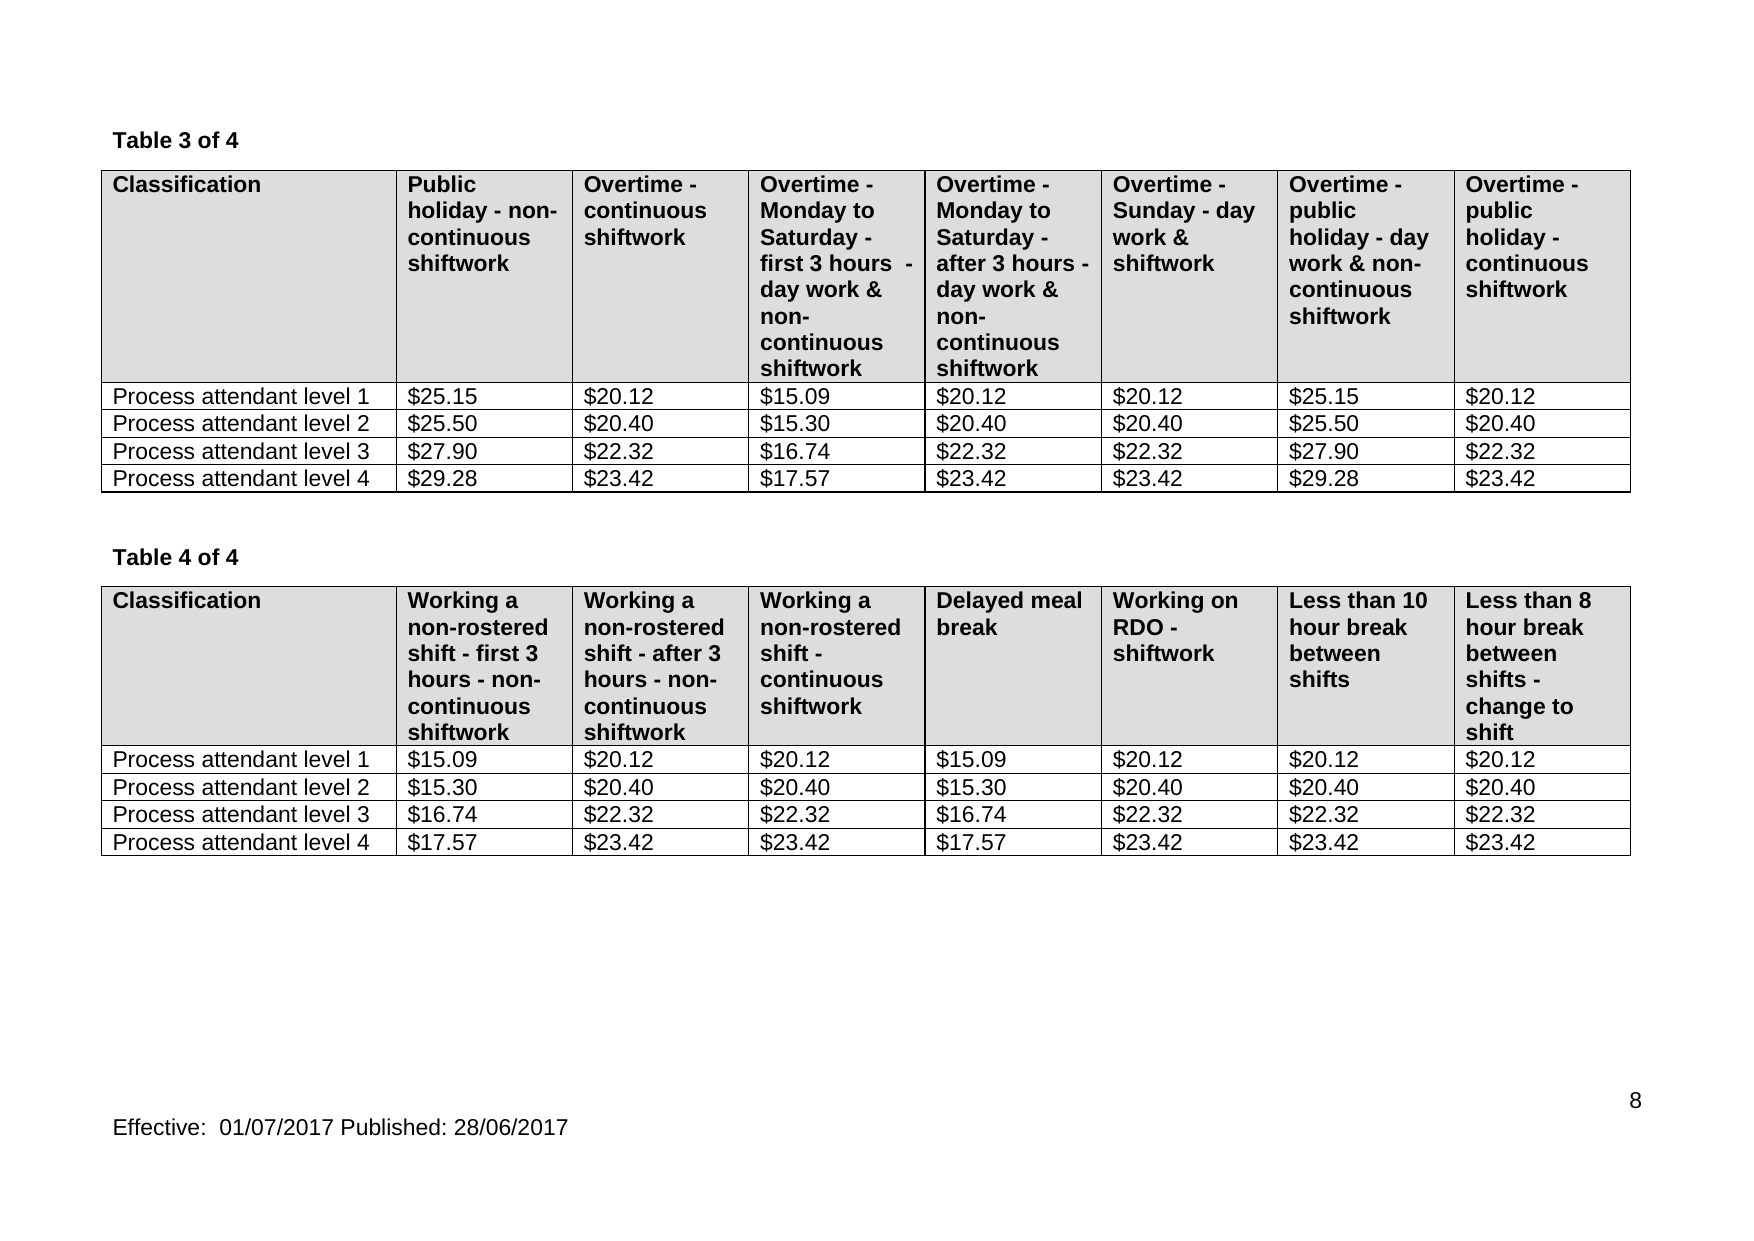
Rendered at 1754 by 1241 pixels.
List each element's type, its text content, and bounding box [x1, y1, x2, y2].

table_header Overtime - public holiday - day work & non-continuous shiftwork [1278, 171, 1454, 382]
table_cell $20.40 [573, 774, 748, 800]
table_cell $20.40 [1278, 774, 1454, 800]
table_header Classification [102, 587, 396, 745]
table_cell $22.32 [926, 438, 1101, 464]
table_cell $27.90 [1278, 438, 1454, 464]
table_cell $23.42 [1102, 829, 1277, 855]
table_cell $22.32 [573, 438, 748, 464]
table_cell $20.12 [1278, 746, 1454, 773]
table_cell $25.50 [397, 410, 572, 437]
table_cell $15.30 [749, 410, 924, 437]
table_cell $22.32 [749, 801, 924, 827]
table_cell $25.50 [1278, 410, 1454, 437]
table_header Less than 8 hour break between shifts - change to shift [1455, 587, 1630, 745]
table_cell $20.12 [1102, 746, 1277, 773]
table_cell $20.40 [1455, 410, 1630, 437]
table_cell $29.28 [397, 465, 572, 491]
table_cell $16.74 [749, 438, 924, 464]
table_cell $20.40 [1455, 774, 1630, 800]
table_cell $22.32 [1455, 438, 1630, 464]
table_header Working a non-rostered shift - after 3 hours - non-continuous shiftwork [573, 587, 748, 745]
table_header Working a non-rostered shift - continuous shiftwork [749, 587, 924, 745]
table_cell Process attendant level 2 [102, 410, 396, 437]
table_cell Process attendant level 1 [102, 746, 396, 773]
table_cell $20.40 [1102, 774, 1277, 800]
table_header Overtime - Sunday - day work & shiftwork [1102, 171, 1277, 382]
table_cell $22.32 [1102, 438, 1277, 464]
table_cell $25.15 [397, 383, 572, 409]
table_cell $23.42 [573, 829, 748, 855]
table_cell $20.12 [926, 383, 1101, 409]
table_cell $22.32 [1278, 801, 1454, 827]
table_cell $20.40 [573, 410, 748, 437]
table_header Delayed meal break [926, 587, 1101, 745]
table_cell $17.57 [926, 829, 1101, 855]
table_header Public holiday - non-continuous shiftwork [397, 171, 572, 382]
table_cell $23.42 [926, 465, 1101, 491]
table_cell Process attendant level 3 [102, 801, 396, 827]
table_cell $20.12 [1455, 383, 1630, 409]
table_cell $15.09 [749, 383, 924, 409]
table_cell $20.40 [1102, 410, 1277, 437]
table_cell $23.42 [1102, 465, 1277, 491]
table_cell $20.12 [573, 383, 748, 409]
table_cell $23.42 [1278, 829, 1454, 855]
table_cell Process attendant level 4 [102, 465, 396, 491]
table_cell $20.40 [926, 410, 1101, 437]
table_header Working a non-rostered shift - first 3 hours - non-continuous shiftwork [397, 587, 572, 745]
table_cell $22.32 [1102, 801, 1277, 827]
table_cell $20.40 [749, 774, 924, 800]
table_cell $15.30 [397, 774, 572, 800]
table_cell Process attendant level 2 [102, 774, 396, 800]
table_header Classification [102, 171, 396, 382]
table_cell $23.42 [573, 465, 748, 491]
table_cell $20.12 [1455, 746, 1630, 773]
table_cell $23.42 [1455, 829, 1630, 855]
table_cell $17.57 [749, 465, 924, 491]
table_cell $20.12 [1102, 383, 1277, 409]
table_cell $25.15 [1278, 383, 1454, 409]
table_cell $16.74 [397, 801, 572, 827]
table_cell $20.12 [749, 746, 924, 773]
table_header Overtime - public holiday - continuous shiftwork [1455, 171, 1630, 382]
table_header Working on RDO - shiftwork [1102, 587, 1277, 745]
table_cell $27.90 [397, 438, 572, 464]
table_cell $15.09 [397, 746, 572, 773]
table_cell $23.42 [749, 829, 924, 855]
table_cell Process attendant level 3 [102, 438, 396, 464]
table_cell $16.74 [926, 801, 1101, 827]
table_header Less than 10 hour break between shifts [1278, 587, 1454, 745]
table_cell $22.32 [1455, 801, 1630, 827]
table_cell $15.30 [926, 774, 1101, 800]
table_cell Process attendant level 1 [102, 383, 396, 409]
table_cell $23.42 [1455, 465, 1630, 491]
table_header Overtime - Monday to Saturday - first 3 hours - day work & non-continuous shiftwork [749, 171, 924, 382]
table_cell $17.57 [397, 829, 572, 855]
table_cell $29.28 [1278, 465, 1454, 491]
text Table 3 of 4 [112, 127, 1642, 153]
table_cell $22.32 [573, 801, 748, 827]
table_header Overtime - Monday to Saturday - after 3 hours - day work & non-continuous shiftwork [926, 171, 1101, 382]
table_cell Process attendant level 4 [102, 829, 396, 855]
text Table 4 of 4 [112, 543, 1642, 570]
table_header Overtime - continuous shiftwork [573, 171, 748, 382]
table_cell $20.12 [573, 746, 748, 773]
table_cell $15.09 [926, 746, 1101, 773]
